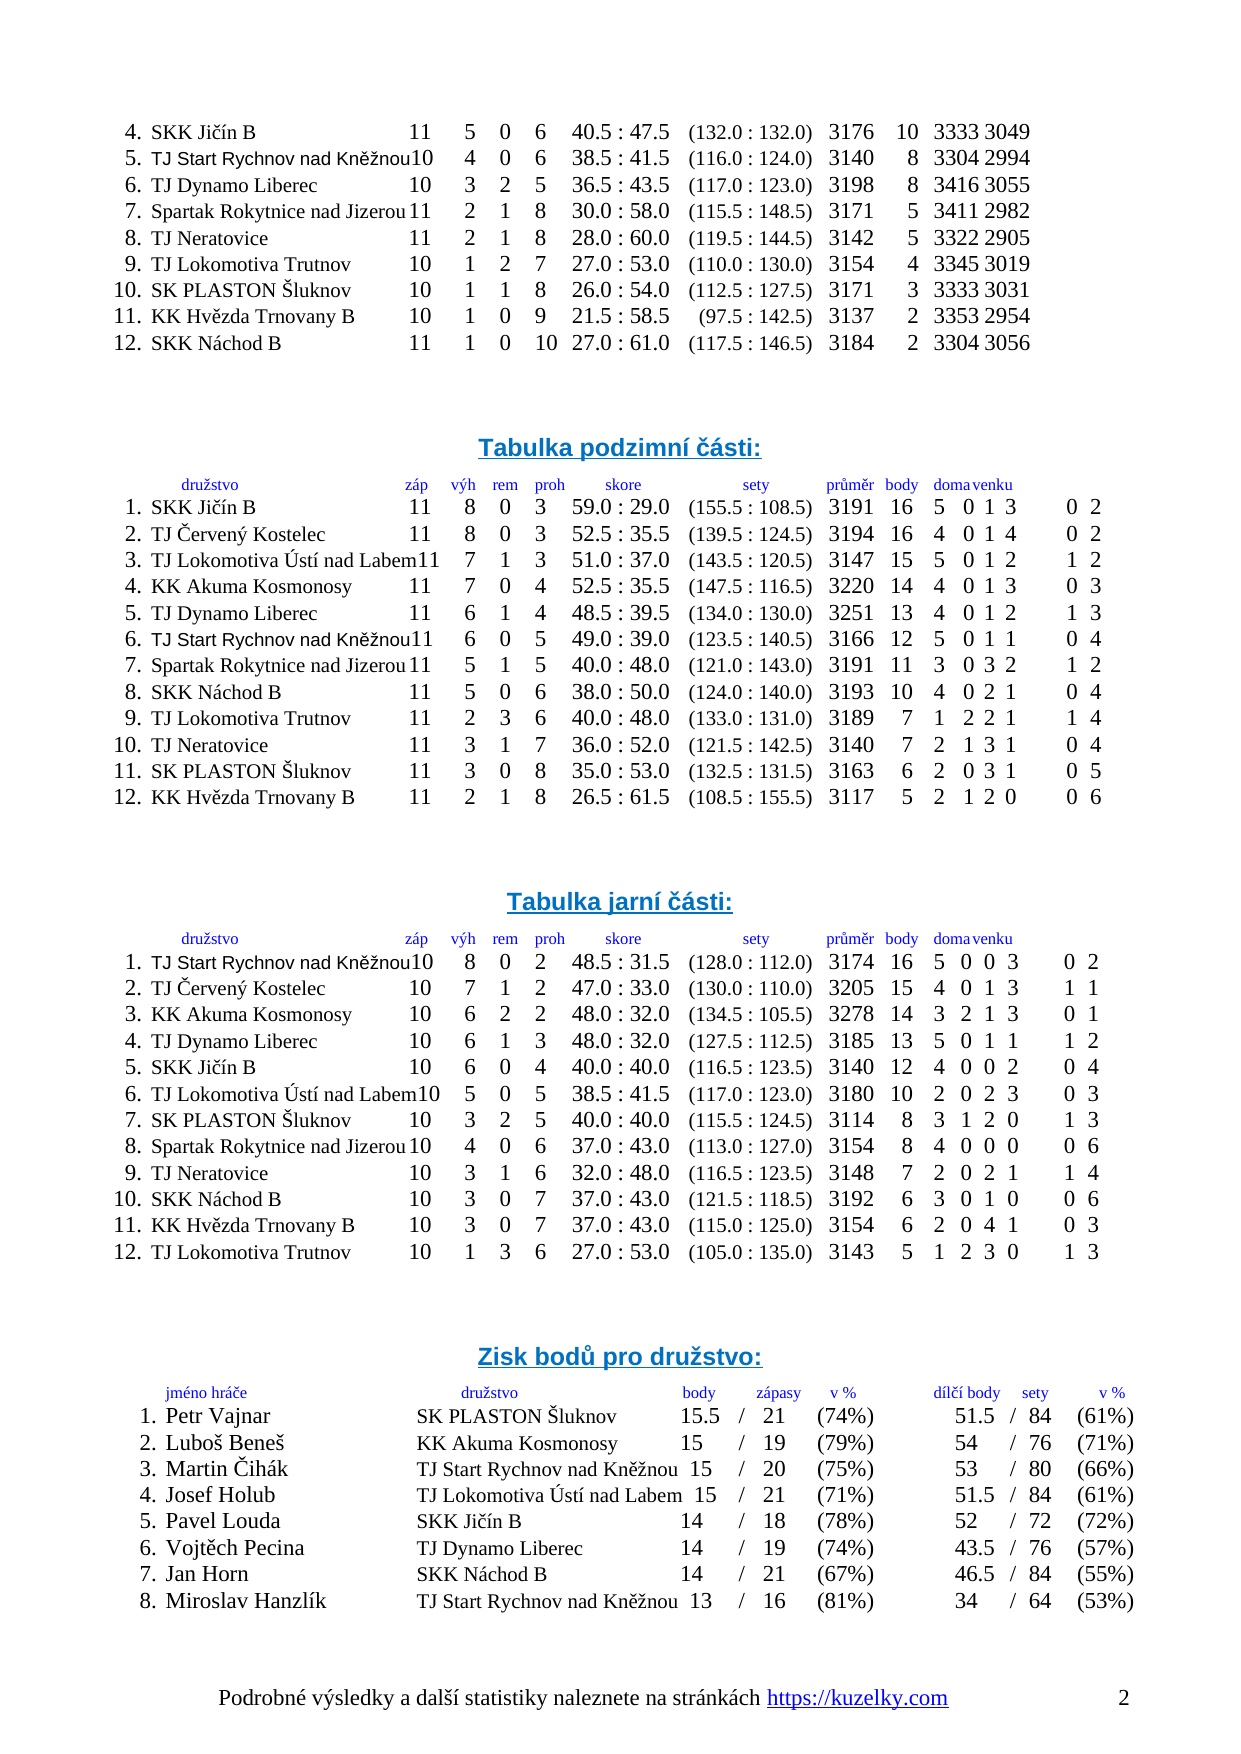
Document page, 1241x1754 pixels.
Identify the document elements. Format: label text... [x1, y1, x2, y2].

text 6. TJ Dynamo Liberec 10 3 2 5 36.5 : 43.5 (117.0 : 123.0) 3198 8 3416 3055 [106, 171, 1134, 197]
text 5. Pavel Louda SKK Jičín B 14 / 18 (78%) 52 / 72 (72%) [106, 1508, 1134, 1534]
text 7. Jan Horn SKK Náchod B 14 / 21 (67%) 46.5 / 84 (55%) [106, 1560, 1134, 1587]
text 8. Miroslav Hanzlík TJ Start Rychnov nad Kněžnou 13 / 16 (81%) 34 / 64 (53%) [106, 1587, 1134, 1613]
text 10. SKK Náchod B 10 3 0 7 37.0 : 43.0 (121.5 : 118.5) 3192 6 3 0 1 0 0 6 [106, 1185, 1134, 1211]
text 7. Spartak Rokytnice nad Jizerou 11 5 1 5 40.0 : 48.0 (121.0 : 143.0) 3191 11 3 0 3 2 1 2 [106, 652, 1134, 678]
text družstvo záp výh rem proh skore sety průměr body doma venku [106, 929, 1134, 948]
text 5. TJ Dynamo Liberec 11 6 1 4 48.5 : 39.5 (134.0 : 130.0) 3251 13 4 0 1 2 1 3 [106, 599, 1134, 625]
text 8. SKK Náchod B 11 5 0 6 38.0 : 50.0 (124.0 : 140.0) 3193 10 4 0 2 1 0 4 [106, 678, 1134, 704]
text 4. KK Akuma Kosmonosy 11 7 0 4 52.5 : 35.5 (147.5 : 116.5) 3220 14 4 0 1 3 0 3 [106, 572, 1134, 599]
text 10. SK PLASTON Šluknov 10 1 1 8 26.0 : 54.0 (112.5 : 127.5) 3171 3 3333 3031 [106, 276, 1134, 303]
text 4. TJ Dynamo Liberec 10 6 1 3 48.0 : 32.0 (127.5 : 112.5) 3185 13 5 0 1 1 1 2 [106, 1027, 1134, 1053]
text 5. TJ Start Rychnov nad Kněžnou 10 4 0 6 38.5 : 41.5 (116.0 : 124.0) 3140 8 3304 2994 [106, 144, 1134, 171]
text 4. Josef Holub TJ Lokomotiva Ústí nad Labem 15 / 21 (71%) 51.5 / 84 (61%) [106, 1481, 1134, 1508]
text jméno hráče družstvo body zápasy v % dílčí body sety v % [106, 1383, 1134, 1402]
text 5. SKK Jičín B 10 6 0 4 40.0 : 40.0 (116.5 : 123.5) 3140 12 4 0 0 2 0 4 [106, 1053, 1134, 1079]
text 7. SK PLASTON Šluknov 10 3 2 5 40.0 : 40.0 (115.5 : 124.5) 3114 8 3 1 2 0 1 3 [106, 1106, 1134, 1132]
text 9. TJ Neratovice 10 3 1 6 32.0 : 48.0 (116.5 : 123.5) 3148 7 2 0 2 1 1 4 [106, 1159, 1134, 1185]
text Tabulka podzimní části: [94, 433, 1145, 462]
text 7. Spartak Rokytnice nad Jizerou 11 2 1 8 30.0 : 58.0 (115.5 : 148.5) 3171 5 3411 2982 [106, 197, 1134, 223]
text 6. TJ Lokomotiva Ústí nad Labem 10 5 0 5 38.5 : 41.5 (117.0 : 123.0) 3180 10 2 0 2 3 0 3 [106, 1079, 1134, 1106]
text 1. TJ Start Rychnov nad Kněžnou 10 8 0 2 48.5 : 31.5 (128.0 : 112.0) 3174 16 5 0 0 3 0 2 [106, 948, 1134, 974]
text 6. TJ Start Rychnov nad Kněžnou 11 6 0 5 49.0 : 39.0 (123.5 : 140.5) 3166 12 5 0 1 1 0 4 [106, 625, 1134, 652]
text 11. KK Hvězda Trnovany B 10 3 0 7 37.0 : 43.0 (115.0 : 125.0) 3154 6 2 0 4 1 0 3 [106, 1211, 1134, 1238]
text 10. TJ Neratovice 11 3 1 7 36.0 : 52.0 (121.5 : 142.5) 3140 7 2 1 3 1 0 4 [106, 731, 1134, 757]
text 3. TJ Lokomotiva Ústí nad Labem 11 7 1 3 51.0 : 37.0 (143.5 : 120.5) 3147 15 5 0 1 2 1 2 [106, 546, 1134, 572]
text 8. TJ Neratovice 11 2 1 8 28.0 : 60.0 (119.5 : 144.5) 3142 5 3322 2905 [106, 223, 1134, 250]
text 12. TJ Lokomotiva Trutnov 10 1 3 6 27.0 : 53.0 (105.0 : 135.0) 3143 5 1 2 3 0 1 3 [106, 1238, 1134, 1264]
text 1. SKK Jičín B 11 8 0 3 59.0 : 29.0 (155.5 : 108.5) 3191 16 5 0 1 3 0 2 [106, 493, 1134, 520]
text 12. SKK Náchod B 11 1 0 10 27.0 : 61.0 (117.5 : 146.5) 3184 2 3304 3056 [106, 329, 1134, 355]
text 12. KK Hvězda Trnovany B 11 2 1 8 26.5 : 61.5 (108.5 : 155.5) 3117 5 2 1 2 0 0 6 [106, 783, 1134, 810]
text 9. TJ Lokomotiva Trutnov 10 1 2 7 27.0 : 53.0 (110.0 : 130.0) 3154 4 3345 3019 [106, 250, 1134, 276]
text 6. Vojtěch Pecina TJ Dynamo Liberec 14 / 19 (74%) 43.5 / 76 (57%) [106, 1534, 1134, 1560]
text 3. Martin Čihák TJ Start Rychnov nad Kněžnou 15 / 20 (75%) 53 / 80 (66%) [106, 1455, 1134, 1481]
text 11. KK Hvězda Trnovany B 10 1 0 9 21.5 : 58.5 (97.5 : 142.5) 3137 2 3353 2954 [106, 303, 1134, 329]
text 2. Luboš Beneš KK Akuma Kosmonosy 15 / 19 (79%) 54 / 76 (71%) [106, 1428, 1134, 1455]
text 4. SKK Jičín B 11 5 0 6 40.5 : 47.5 (132.0 : 132.0) 3176 10 3333 3049 [106, 118, 1134, 144]
text družstvo záp výh rem proh skore sety průměr body doma venku [106, 474, 1134, 493]
text 2. TJ Červený Kostelec 10 7 1 2 47.0 : 33.0 (130.0 : 110.0) 3205 15 4 0 1 3 1 1 [106, 974, 1134, 1001]
text 2. TJ Červený Kostelec 11 8 0 3 52.5 : 35.5 (139.5 : 124.5) 3194 16 4 0 1 4 0 2 [106, 520, 1134, 546]
text Tabulka jarní části: [94, 887, 1145, 916]
text 9. TJ Lokomotiva Trutnov 11 2 3 6 40.0 : 48.0 (133.0 : 131.0) 3189 7 1 2 2 1 1 4 [106, 704, 1134, 731]
text 1. Petr Vajnar SK PLASTON Šluknov 15.5 / 21 (74%) 51.5 / 84 (61%) [106, 1402, 1134, 1428]
text 3. KK Akuma Kosmonosy 10 6 2 2 48.0 : 32.0 (134.5 : 105.5) 3278 14 3 2 1 3 0 1 [106, 1001, 1134, 1027]
text 8. Spartak Rokytnice nad Jizerou 10 4 0 6 37.0 : 43.0 (113.0 : 127.0) 3154 8 4 0 0 0 0 6 [106, 1132, 1134, 1159]
text Zisk bodů pro družstvo: [94, 1342, 1145, 1371]
text 11. SK PLASTON Šluknov 11 3 0 8 35.0 : 53.0 (132.5 : 131.5) 3163 6 2 0 3 1 0 5 [106, 757, 1134, 783]
